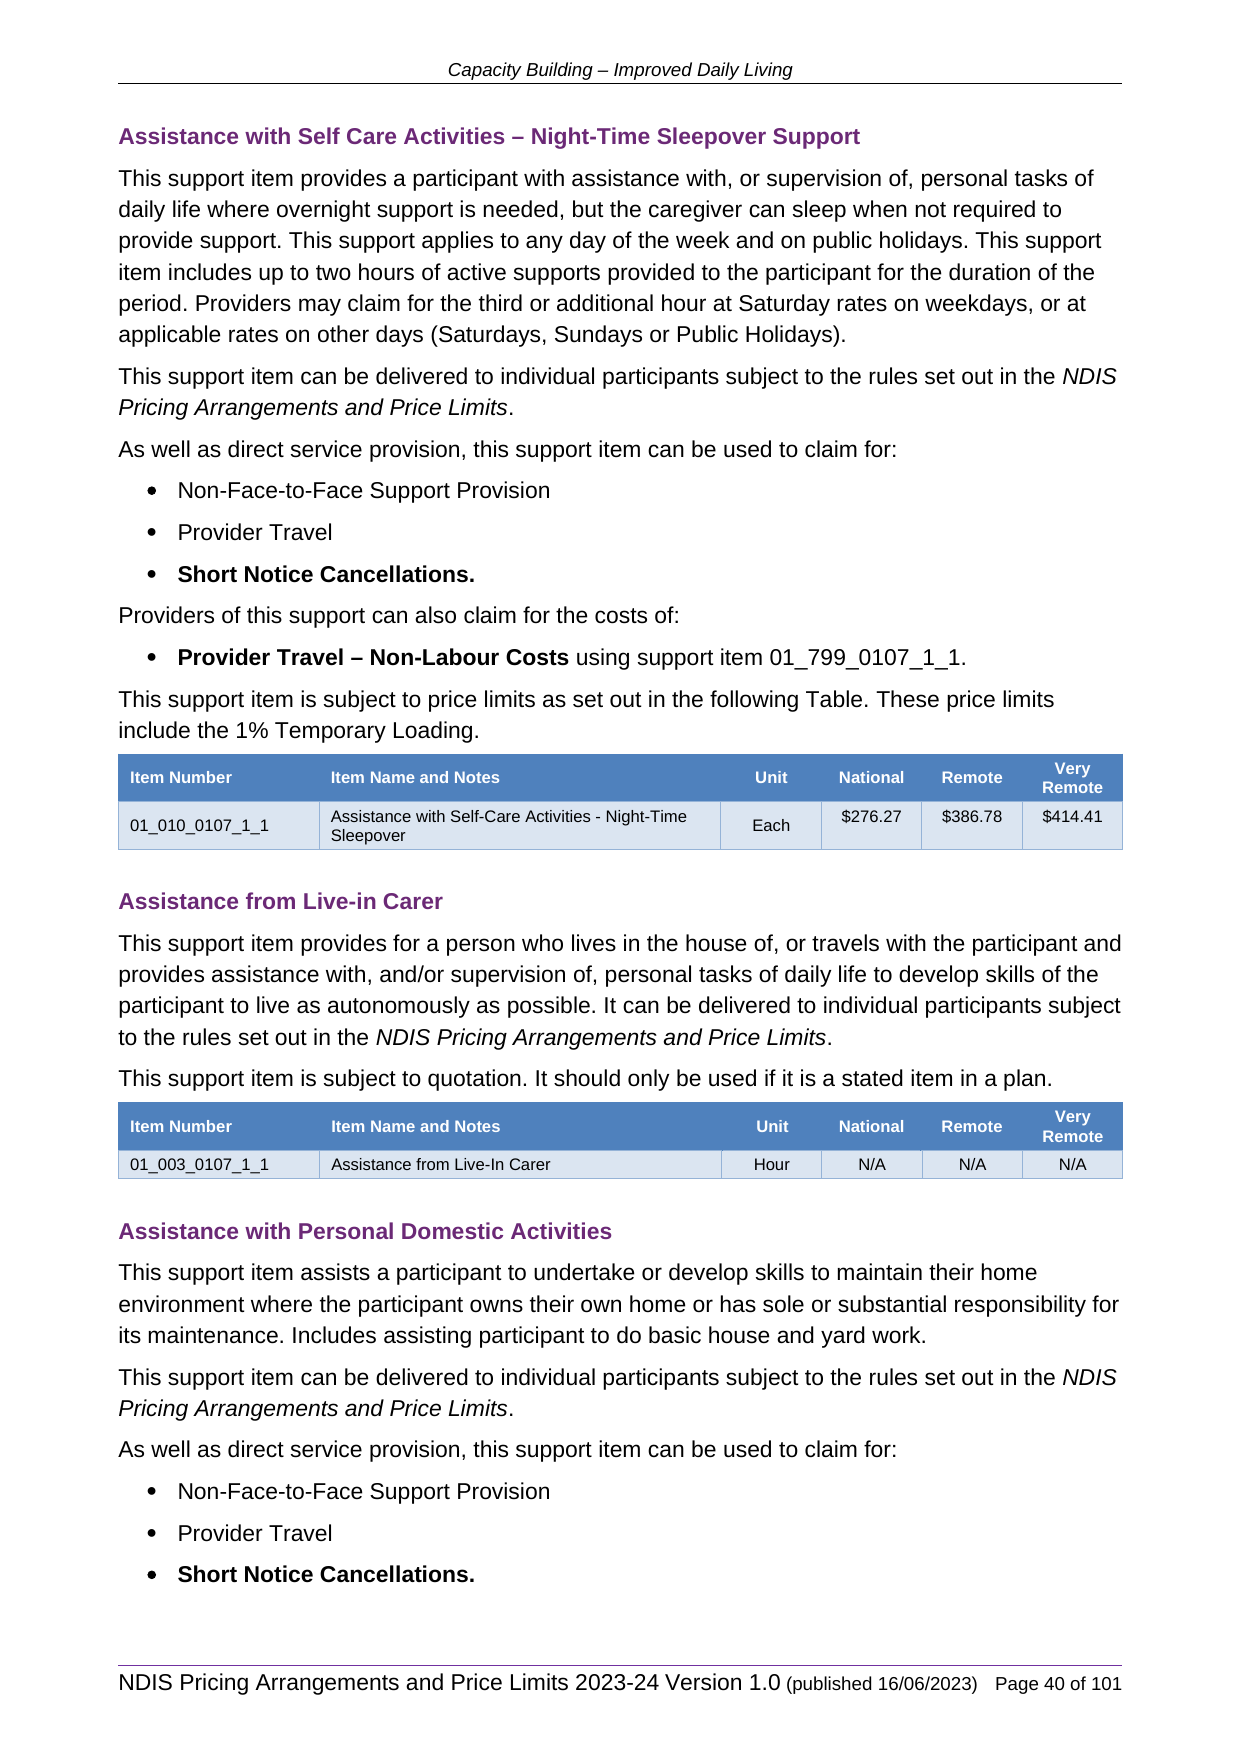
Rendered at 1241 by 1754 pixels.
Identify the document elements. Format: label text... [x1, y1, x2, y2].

text Short Notice Cancellations. [148, 556, 1122, 587]
table_cell Assistance from Live-In Carer [320, 1151, 721, 1178]
table_header Remote [922, 755, 1022, 801]
text Short Notice Cancellations. [148, 1556, 1122, 1588]
text Provider Travel [148, 1515, 1122, 1546]
table_header Unit [721, 755, 821, 801]
table_cell Assistance with Self-Care Activities - Night-Time Sleepover [320, 802, 720, 849]
table_header Very Remote [1023, 755, 1122, 801]
text Providers of this support can also claim for the costs of: [118, 597, 1122, 628]
text This support item is subject to quotation. It should only be used if it is a stated item in a plan. [118, 1060, 1122, 1092]
table_header Item Number [119, 755, 319, 801]
table_cell $276.27 [822, 802, 921, 849]
text This support item provides a participant with assistance with, or supervision of, personal tasks of daily life where overnight support is needed, but the caregiver can sleep when not required to provide support. This support applies to any day of the week and on public holidays. This support item includes up to two hours of active supports provided to the participant for the duration of the period. Providers may claim for the third or additional hour at Saturday rates on weekdays, or at applicable rates on other days (Saturdays, Sundays or Public Holidays). [118, 160, 1122, 347]
text This support item can be delivered to individual participants subject to the rules set out in the NDIS Pricing Arrangements and Price Limits. [118, 1358, 1122, 1421]
table_cell N/A [822, 1151, 922, 1178]
table_cell N/A [1023, 1151, 1122, 1178]
table_cell $386.78 [922, 802, 1022, 849]
text As well as direct service provision, this support item can be used to claim for: [118, 1431, 1122, 1463]
subtitle Assistance with Self Care Activities – Night-Time Sleepover Support [118, 118, 1122, 149]
text This support item is subject to price limits as set out in the following Table. These price limits include the 1% Temporary Loading. [118, 681, 1122, 743]
table_header Item Number [119, 1103, 319, 1150]
text Provider Travel – Non-Labour Costs using support item 01_799_0107_1_1. [148, 639, 1122, 670]
table_header National [822, 755, 921, 801]
table_header Very Remote [1023, 1103, 1122, 1150]
table_header Unit [723, 1103, 821, 1150]
text This support item provides for a person who lives in the house of, or travels with the participant and provides assistance with, and/or supervision of, personal tasks of daily life to develop skills of the participant to live as autonomously as possible. It can be delivered to individual participants subject to the rules set out in the NDIS Pricing Arrangements and Price Limits. [118, 925, 1122, 1050]
table_cell Each [721, 802, 821, 849]
subtitle Assistance from Live-in Carer [118, 883, 1122, 914]
subtitle Assistance with Personal Domestic Activities [118, 1213, 1122, 1244]
table_header National [822, 1103, 920, 1150]
text Non-Face-to-Face Support Provision [148, 472, 1122, 503]
table_header Item Name and Notes [320, 1103, 722, 1150]
table_cell $414.41 [1023, 802, 1122, 849]
text Provider Travel [148, 514, 1122, 545]
table_header Item Name and Notes [320, 755, 720, 801]
text Non-Face-to-Face Support Provision [148, 1473, 1122, 1504]
table_cell 01_010_0107_1_1 [119, 802, 319, 849]
table_cell Hour [722, 1151, 821, 1178]
text This support item assists a participant to undertake or develop skills to maintain their home environment where the participant owns their own home or has sole or substantial responsibility for its maintenance. Includes assisting participant to do basic house and yard work. [118, 1254, 1122, 1348]
table_cell 01_003_0107_1_1 [119, 1151, 319, 1178]
table_header Remote [921, 1103, 1022, 1150]
table_cell N/A [923, 1151, 1022, 1178]
text This support item can be delivered to individual participants subject to the rules set out in the NDIS Pricing Arrangements and Price Limits. [118, 358, 1122, 420]
text As well as direct service provision, this support item can be used to claim for: [118, 431, 1122, 462]
